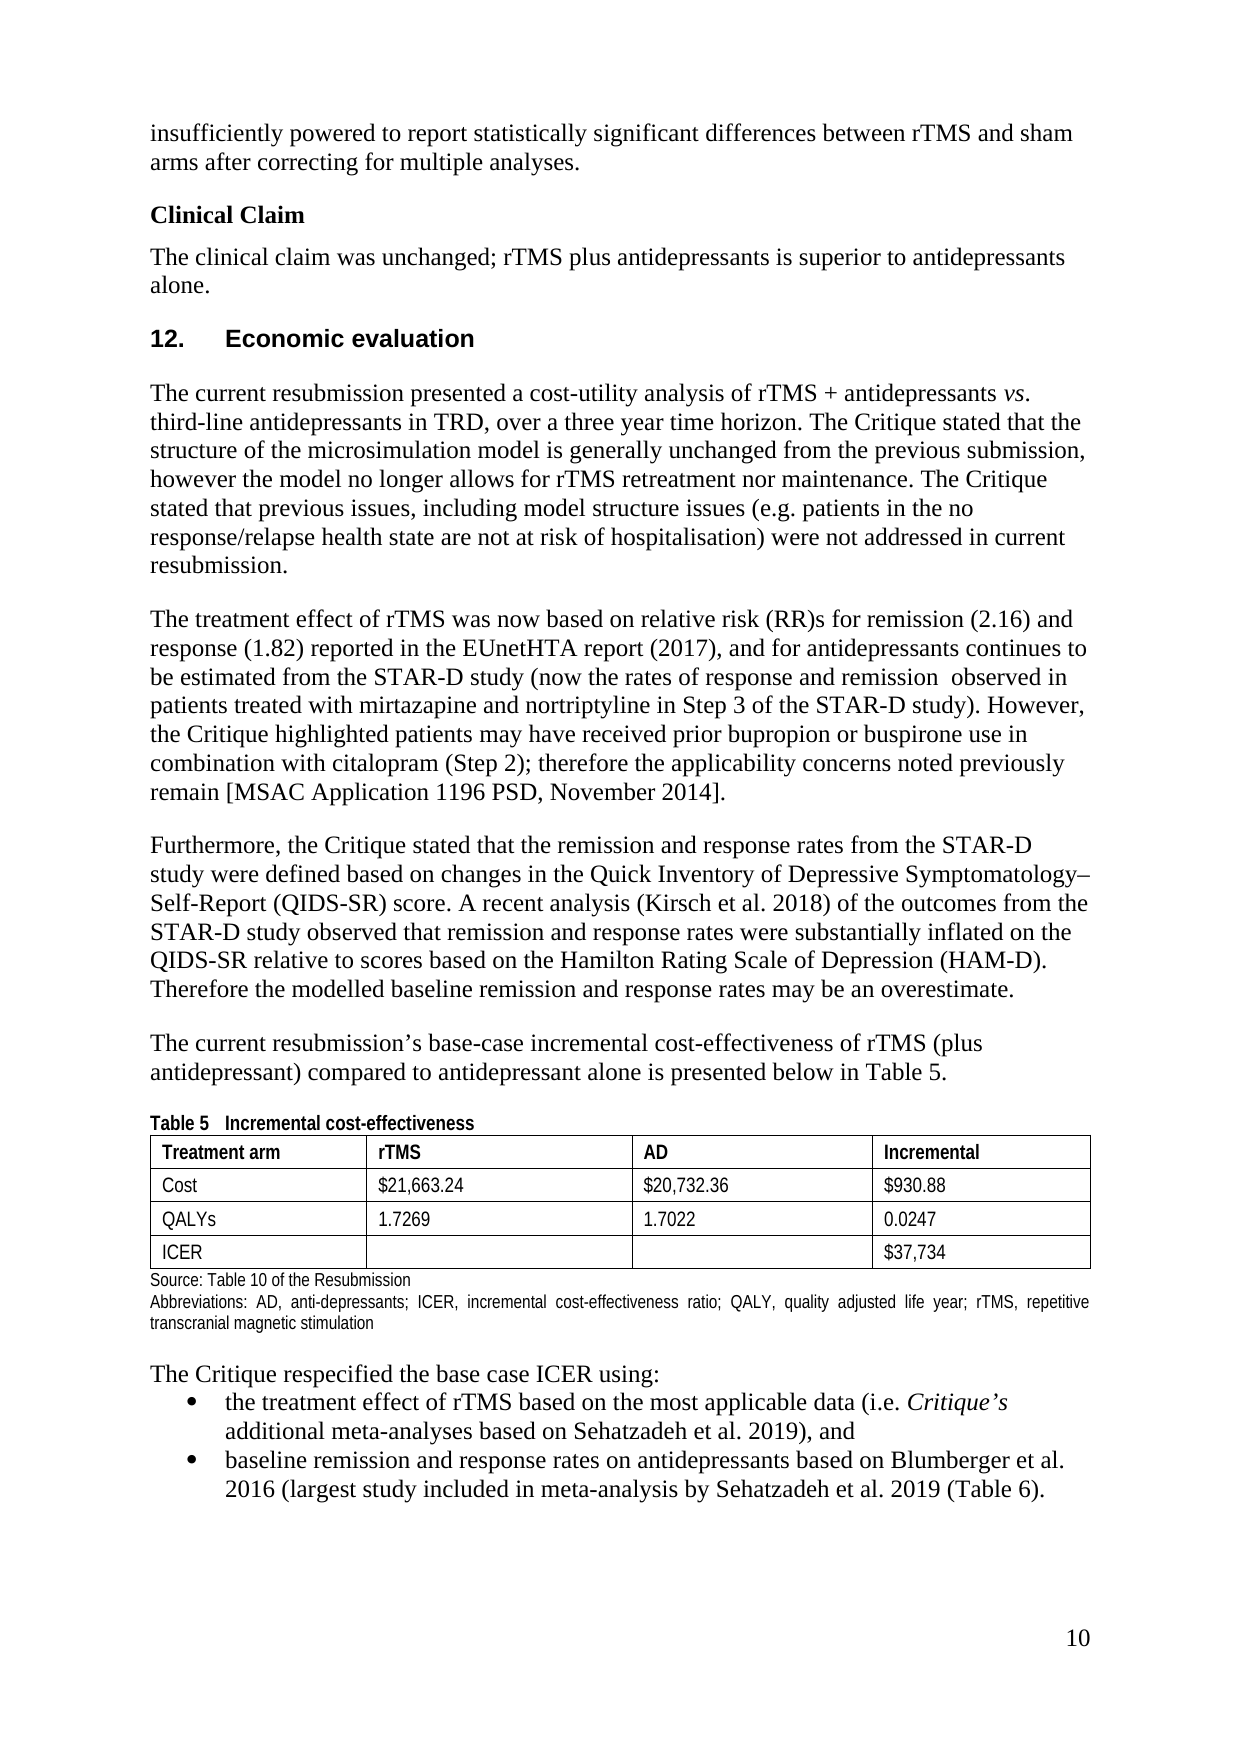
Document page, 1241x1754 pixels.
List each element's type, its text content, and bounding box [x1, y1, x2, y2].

table_header Treatment arm [151, 1136, 366, 1168]
list the treatment effect of rTMS based on the most applicable data (i.e. Critique’s additional meta-analyses based on Sehatzadeh et al. 2019), and [187, 1387, 1090, 1445]
text The treatment effect of rTMS was now based on relative risk (RR)s for remission (2.16) and response (1.82) reported in the EUnetHTA report (2017), and for antidepressants continues to be estimated from the STAR-D study (now the rates of response and remission observed in patients treated with mirtazapine and nortriptyline in Step 3 of the STAR-D study). However, the Critique highlighted patients may have received prior bupropion or buspirone use in combination with citalopram (Step 2); therefore the applicability concerns noted previously remain [MSAC Application 1196 PSD, November 2014]. [150, 604, 1090, 806]
table_cell $930.88 [873, 1169, 1090, 1201]
text Furthermore, the Critique stated that the remission and response rates from the STAR-D study were defined based on changes in the Quick Inventory of Depressive Symptomatology–Self-Report (QIDS-SR) score. A recent analysis (Kirsch et al. 2018) of the outcomes from the STAR-D study observed that remission and response rates were substantially inflated on the QIDS-SR relative to scores based on the Hamilton Rating Scale of Depression (HAM-D). Therefore the modelled baseline remission and response rates may be an overestimate. [150, 831, 1090, 1003]
table_cell Cost [151, 1169, 366, 1201]
text The current resubmission’s base-case incremental cost-effectiveness of rTMS (plus antidepressant) compared to antidepressant alone is presented below in Table 5. [150, 1028, 1090, 1086]
table_header rTMS [367, 1136, 632, 1168]
table_header Incremental [873, 1136, 1090, 1168]
text The current resubmission presented a cost-utility analysis of rTMS + antidepressants vs. third-line antidepressants in TRD, over a three year time horizon. The Critique stated that the structure of the microsimulation model is generally unchanged from the previous submission, however the model no longer allows for rTMS retreatment nor maintenance. The Critique stated that previous issues, including model structure issues (e.g. patients in the no response/relapse health state are not at risk of hospitalisation) were not addressed in current resubmission. [150, 378, 1090, 579]
table_cell QALYs [151, 1202, 366, 1234]
subtitle Economic evaluation [150, 324, 1090, 353]
list baseline remission and response rates on antidepressants based on Blumberger et al. 2016 (largest study included in meta-analysis by Sehatzadeh et al. 2019 (Table 6). [187, 1445, 1090, 1502]
text Table 5 Incremental cost-effectiveness [150, 1111, 1090, 1134]
text Abbreviations: AD, anti-depressants; ICER, incremental cost-effectiveness ratio; QALY, quality adjusted life year; rTMS, repetitive transcranial magnetic stimulation [150, 1291, 1090, 1334]
text The clinical claim was unchanged; rTMS plus antidepressants is superior to antidepressants alone. [150, 242, 1090, 299]
table_cell [367, 1236, 632, 1268]
table_cell $21,663.24 [367, 1169, 632, 1201]
text The Critique respecified the base case ICER using: [150, 1359, 1090, 1387]
table_cell 1.7269 [367, 1202, 632, 1234]
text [150, 118, 1090, 176]
text Source: Table 10 of the Resubmission [150, 1269, 1090, 1291]
table_cell ICER [151, 1236, 366, 1268]
table_cell 1.7022 [633, 1202, 872, 1234]
table_cell $20,732.36 [633, 1169, 872, 1201]
table_cell [633, 1236, 872, 1268]
text Clinical Claim [150, 201, 1090, 229]
table_cell 0.0247 [873, 1202, 1090, 1234]
table_cell $37,734 [873, 1236, 1090, 1268]
table_header AD [633, 1136, 872, 1168]
